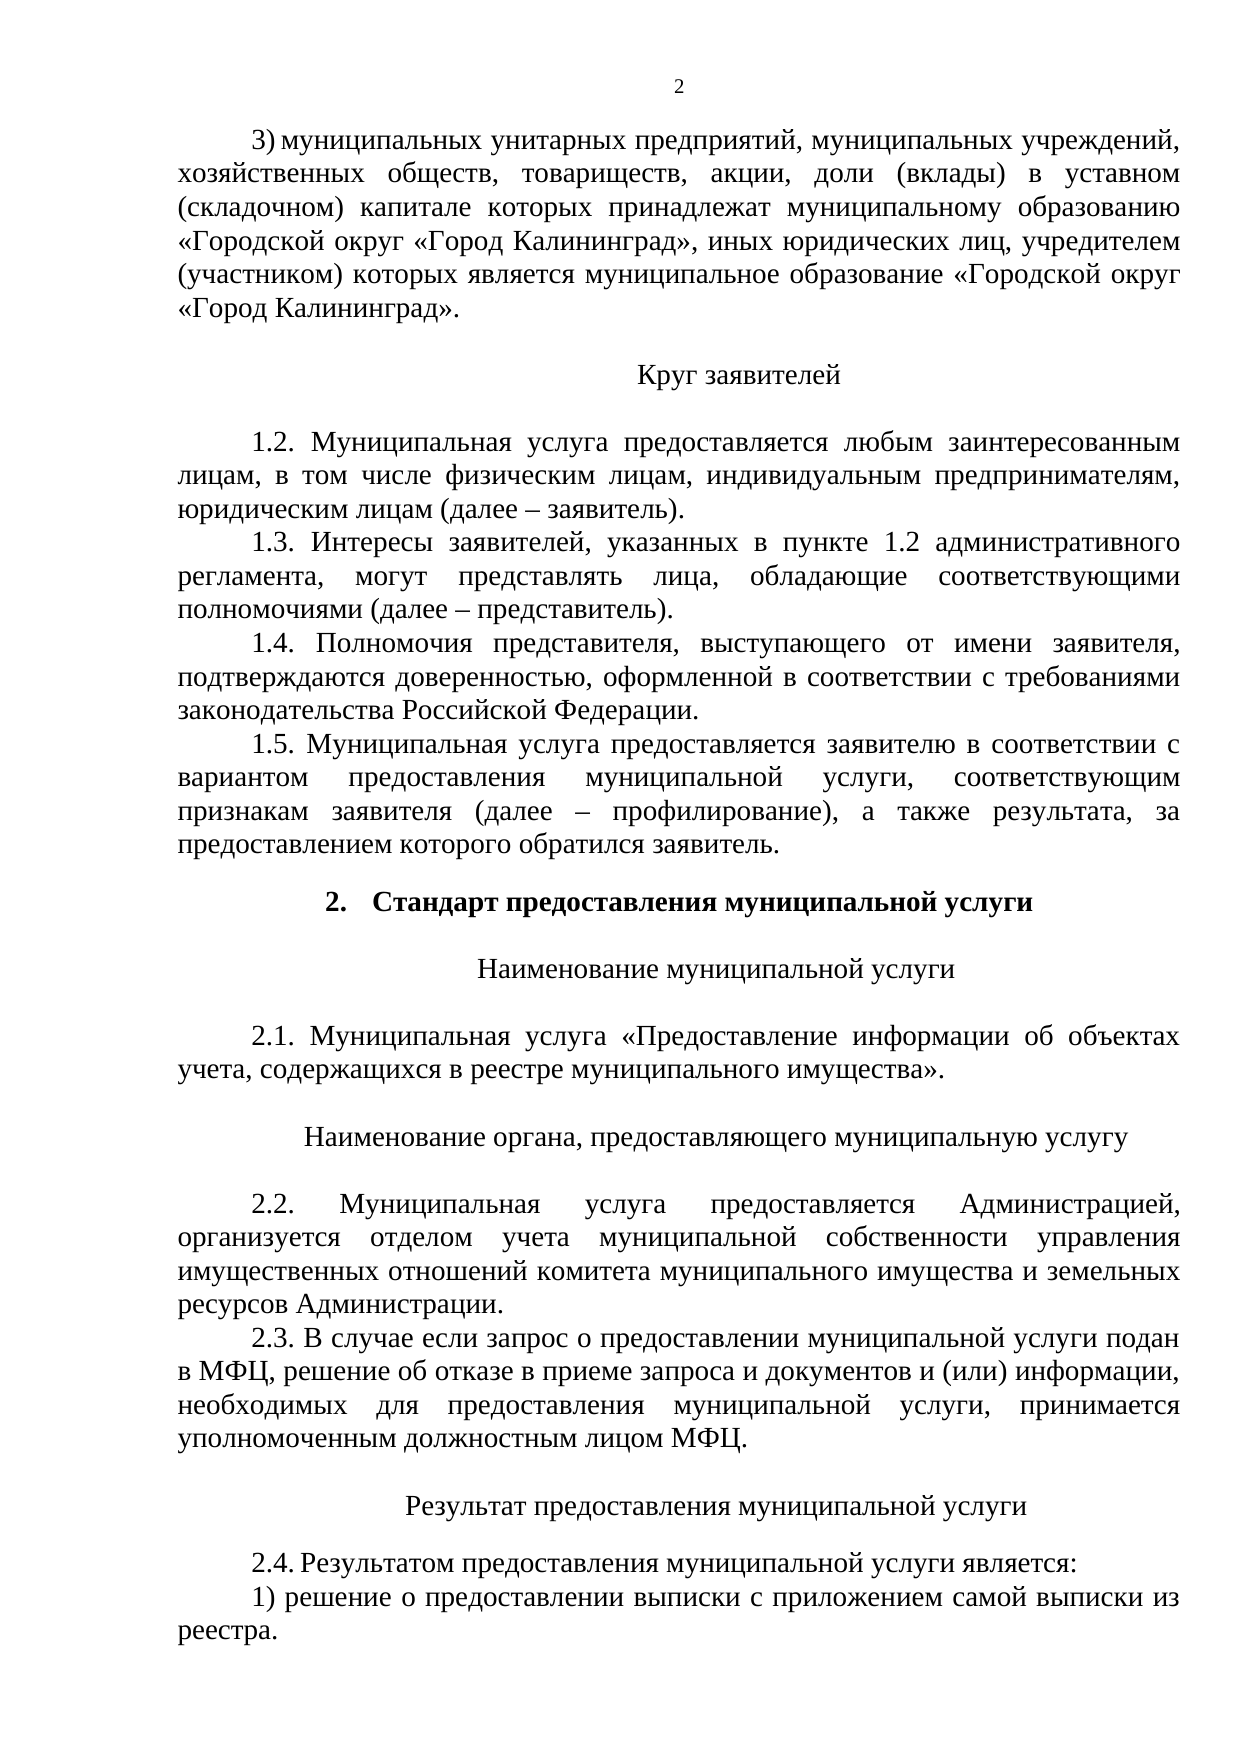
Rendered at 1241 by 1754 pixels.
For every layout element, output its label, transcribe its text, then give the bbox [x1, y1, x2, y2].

text 2.4. Результатом предоставления муниципальной услуги является: [177, 1545, 1181, 1579]
text 2.3. В случае если запрос о предоставлении муниципальной услуги подан в МФЦ, решение об отказе в приеме запроса и документов и (или) информации, необходимых для предоставления муниципальной услуги, принимается уполномоченным должностным лицом МФЦ. [177, 1320, 1181, 1454]
text 2.1. Муниципальная услуга «Предоставление информации об объектах учета, содержащихся в реестре муниципального имущества». [177, 1018, 1181, 1085]
list Муниципальная услуга предоставляется любым заинтересованным лицам, в том числе физическим лицам, индивидуальным предпринимателям, юридическим лицам (далее – заявитель). [177, 424, 1181, 524]
text Наименование органа, предоставляющего муниципальную услугу [177, 1119, 1181, 1152]
list Муниципальная услуга предоставляется заявителю в соответствии с вариантом предоставления муниципальной услуги, соответствующим признакам заявителя (далее – профилирование), а также результата, за предоставлением которого обратился заявитель. [177, 726, 1181, 860]
text Наименование муниципальной услуги [177, 951, 1181, 984]
list Интересы заявителей, указанных в пункте 1.2 административного регламента, могут представлять лица, обладающие соответствующими полномочиями (далее – представитель). [177, 524, 1181, 625]
text 2.2. Муниципальная услуга предоставляется Администрацией, организуется отделом учета муниципальной собственности управления имущественных отношений комитета муниципального имущества и земельных ресурсов Администрации. [177, 1186, 1181, 1320]
list муниципальных унитарных предприятий, муниципальных учреждений, хозяйственных обществ, товариществ, акции, доли (вклады) в уставном (складочном) капитале которых принадлежат муниципальному образованию «Городской округ «Город Калининград», иных юридических лиц, учредителем (участником) которых является муниципальное образование «Городской округ «Город Калининград». [177, 122, 1181, 323]
list Полномочия представителя, выступающего от имени заявителя, подтверждаются доверенностью, оформленной в соответствии с требованиями законодательства Российской Федерации. [177, 625, 1181, 726]
list Круг заявителей [296, 357, 1181, 390]
text Результат предоставления муниципальной услуги [177, 1488, 1181, 1521]
list Стандарт предоставления муниципальной услуги [177, 884, 1181, 917]
text 1) решение о предоставлении выписки с приложением самой выписки из реестра. [177, 1579, 1181, 1646]
